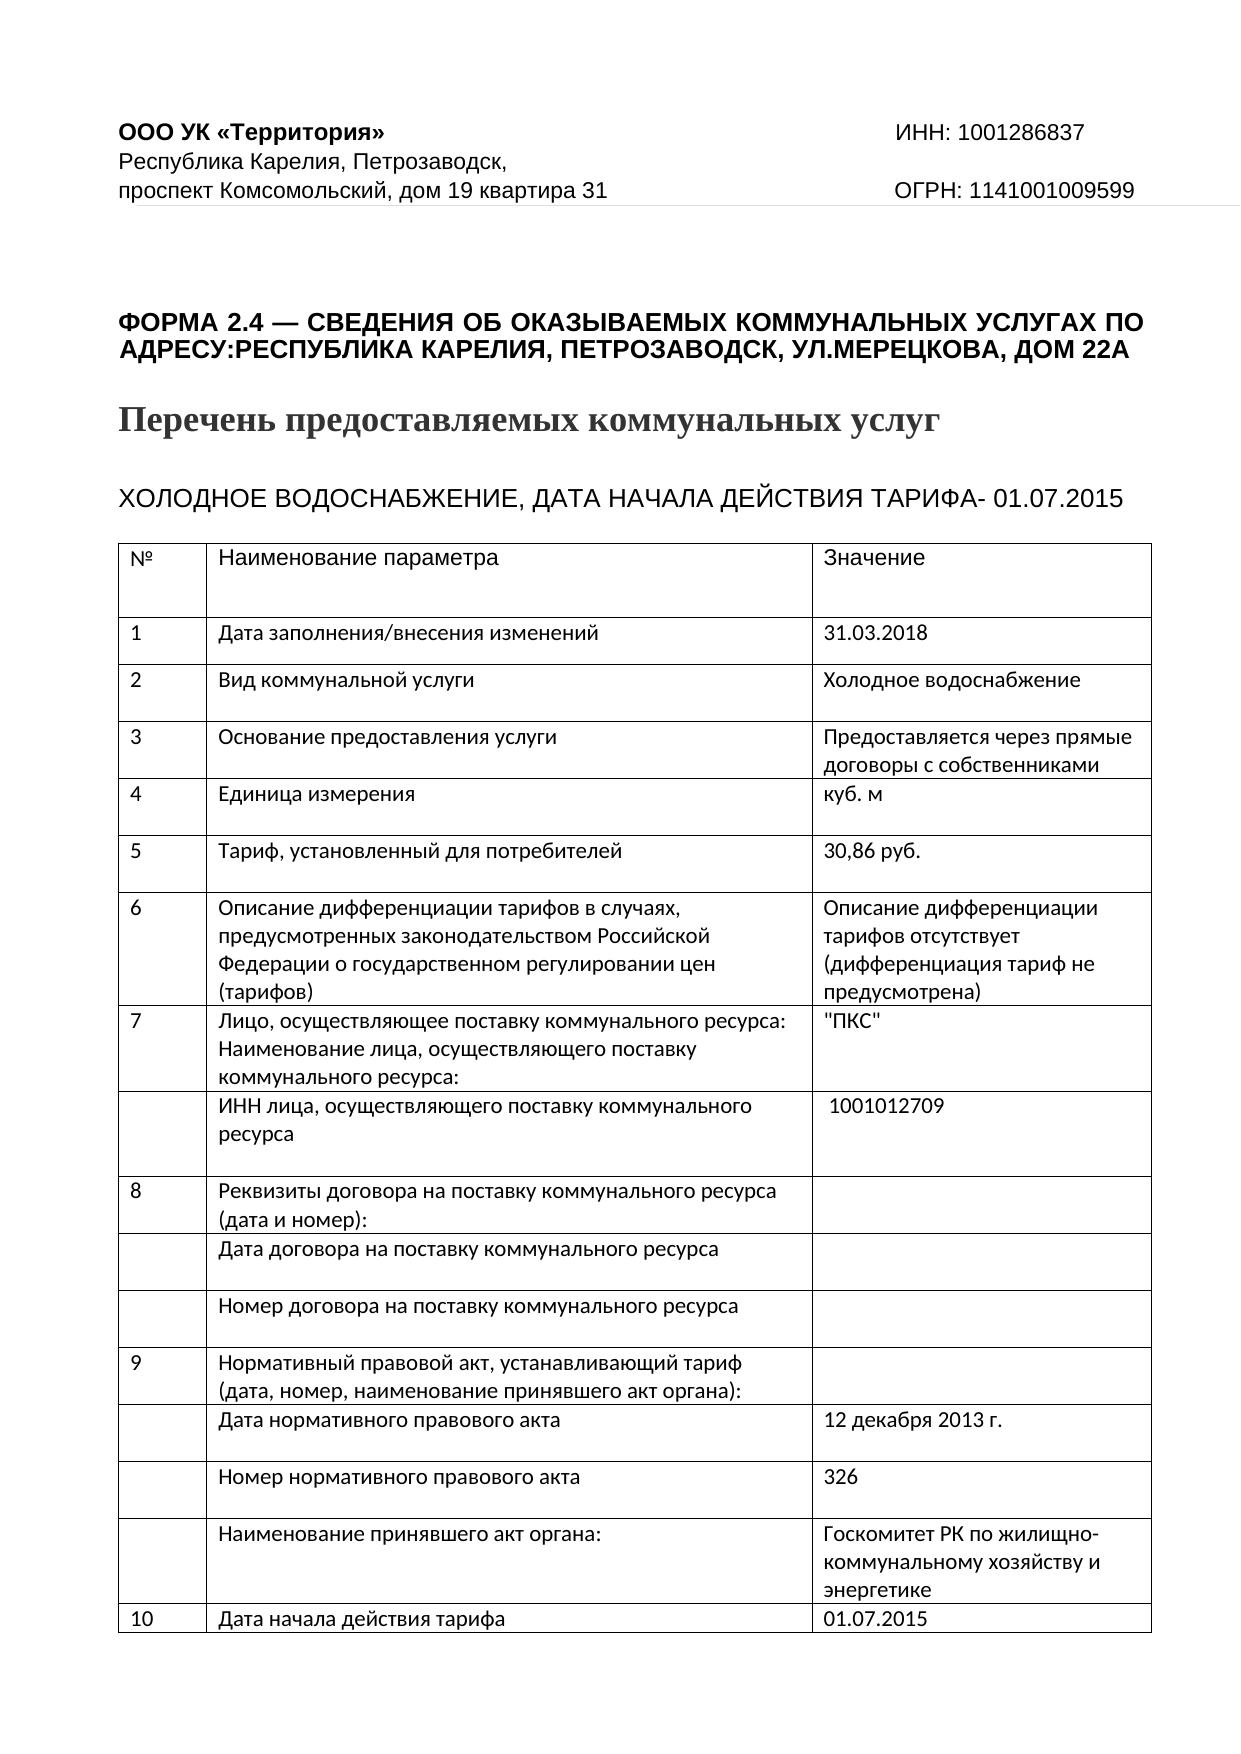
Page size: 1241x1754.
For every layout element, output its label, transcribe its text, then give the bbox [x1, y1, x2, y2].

table_cell 326 [813, 1462, 1151, 1518]
table_cell Реквизиты договора на поставку коммунального ресурса (дата и номер): [207, 1177, 812, 1233]
table_cell 3 [119, 722, 206, 778]
table_cell 1 [119, 618, 206, 664]
table_cell Холодное водоснабжение [813, 665, 1151, 721]
table_cell [119, 1462, 206, 1518]
table_cell 4 [119, 779, 206, 835]
table_cell 9 [119, 1348, 206, 1404]
table_cell 5 [119, 836, 206, 892]
table_cell [119, 1405, 206, 1461]
text ФОРМА 2.4 — СВЕДЕНИЯ ОБ ОКАЗЫВАЕМЫХ КОММУНАЛЬНЫХ УСЛУГАХ ПО АДРЕСУ:РЕСПУБЛИКА КАРЕЛИЯ, ПЕТРОЗАВОДСК, УЛ.МЕРЕЦКОВА, ДОМ 22А [118, 310, 1145, 364]
table_cell 30,86 руб. [813, 836, 1151, 892]
table_cell [119, 1092, 206, 1176]
table_cell 8 [119, 1177, 206, 1233]
table_cell куб. м [813, 779, 1151, 835]
table_cell Номер договора на поставку коммунального ресурса [207, 1291, 812, 1347]
table_cell [119, 1519, 206, 1603]
table_cell Дата нормативного правового акта [207, 1405, 812, 1461]
table_header Наименование параметра [207, 544, 812, 617]
table_cell 2 [119, 665, 206, 721]
table_cell 6 [119, 893, 206, 1005]
table_cell 12 декабря 2013 г. [813, 1405, 1151, 1461]
table_header Значение [813, 544, 1151, 617]
table_cell Госкомитет РК по жилищно-коммунальному хозяйству и энергетике [813, 1519, 1151, 1603]
table_cell 10 [119, 1604, 206, 1632]
text проспект Комсомольский, дом 19 квартира 31 ОГРН: 1141001009599 [118, 177, 1152, 203]
table_cell Нормативный правовой акт, устанавливающий тариф (дата, номер, наименование принявшего акт органа): [207, 1348, 812, 1404]
text ООО УК «Территория» ИНН: 1001286837 [118, 118, 1152, 146]
table_cell "ПКС" [813, 1006, 1151, 1091]
table_cell [813, 1177, 1151, 1233]
table_cell Наименование принявшего акт органа: [207, 1519, 812, 1603]
table_cell ИНН лица, осуществляющего поставку коммунального ресурса [207, 1092, 812, 1176]
table_cell 7 [119, 1006, 206, 1091]
table_cell Описание дифференциации тарифов отсутствует (дифференциация тариф не предусмотрена) [813, 893, 1151, 1005]
table_cell Вид коммунальной услуги [207, 665, 812, 721]
table_cell Дата заполнения/внесения изменений [207, 618, 812, 664]
table_cell Единица измерения [207, 779, 812, 835]
table_cell [119, 1291, 206, 1347]
table_cell 31.03.2018 [813, 618, 1151, 664]
table_cell Описание дифференциации тарифов в случаях, предусмотренных законодательством Российской Федерации о государственном регулировании цен (тарифов) [207, 893, 812, 1005]
table_cell 1001012709 [813, 1092, 1151, 1176]
table_header № [119, 544, 206, 617]
table_cell [813, 1234, 1151, 1290]
table_cell Тариф, установленный для потребителей [207, 836, 812, 892]
table_cell Номер нормативного правового акта [207, 1462, 812, 1518]
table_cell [207, 1604, 812, 1632]
text ХОЛОДНОЕ ВОДОСНАБЖЕНИЕ, ДАТА НАЧАЛА ДЕЙСТВИЯ ТАРИФА- 01.07.2015 [118, 486, 1145, 513]
table_cell Лицо, осуществляющее поставку коммунального ресурса: Наименование лица, осуществляющего поставку коммунального ресурса: [207, 1006, 812, 1091]
text Перечень предоставляемых коммунальных услуг [118, 401, 1145, 439]
text Республика Карелия, Петрозаводск, [118, 148, 1152, 174]
table_cell [119, 1234, 206, 1290]
table_cell 01.07.2015 [813, 1604, 1151, 1632]
table_cell [813, 1348, 1151, 1404]
table_cell Основание предоставления услуги [207, 722, 812, 778]
table_cell [813, 1291, 1151, 1347]
table_cell Предоставляется через прямые договоры с собственниками [813, 722, 1151, 778]
table_cell Дата договора на поставку коммунального ресурса [207, 1234, 812, 1290]
